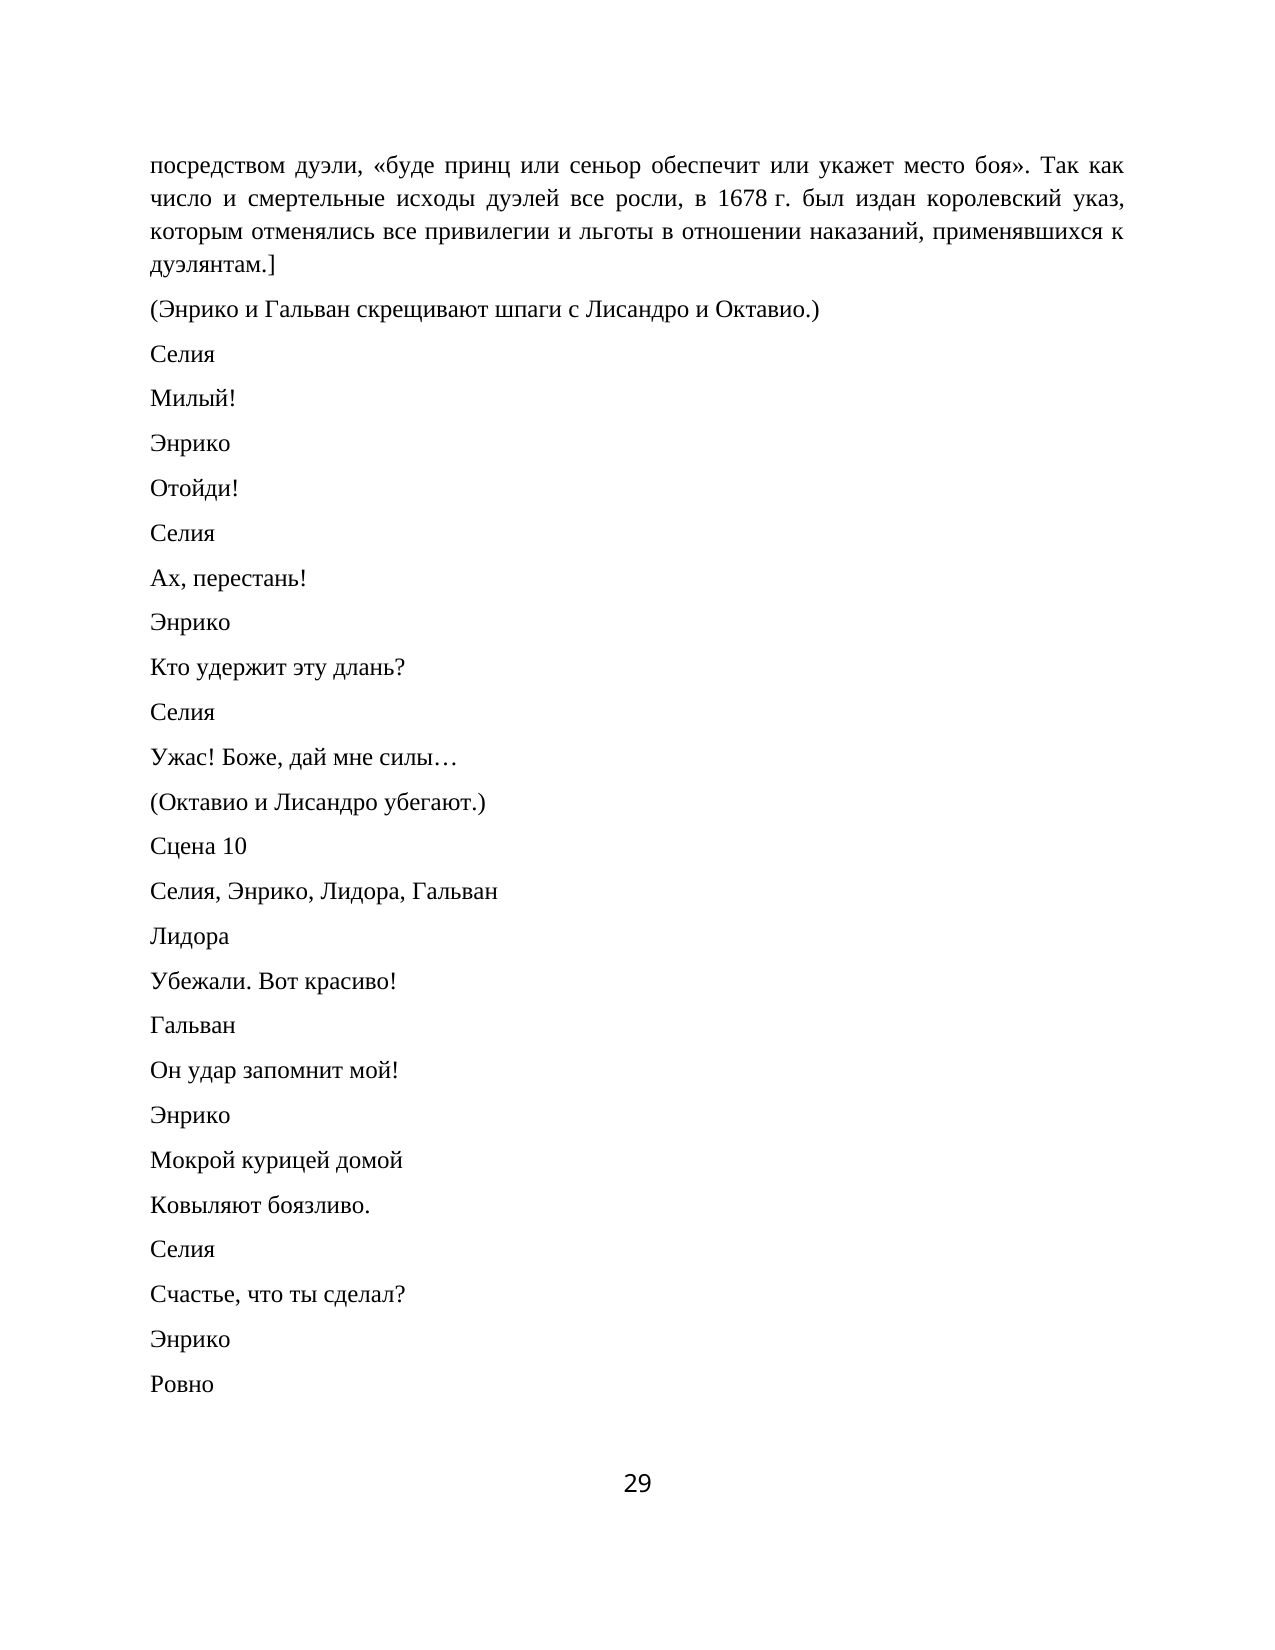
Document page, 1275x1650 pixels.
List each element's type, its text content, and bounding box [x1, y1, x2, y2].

text Селия, Энрико, Лидора, Гальван [150, 876, 1125, 905]
text Милый! [150, 383, 1125, 412]
text Энрико [150, 1324, 1125, 1353]
text (Энрико и Гальван скрещивают шпаги с Лисандро и Октавио.) [150, 294, 1125, 323]
text Энрико [150, 607, 1125, 636]
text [150, 150, 1125, 278]
text Гальван [150, 1011, 1125, 1039]
text Селия [150, 339, 1125, 367]
text Счастье, что ты сделал? [150, 1279, 1125, 1308]
text Ковыляют боязливо. [150, 1190, 1125, 1218]
text (Октавио и Лисандро убегают.) [150, 787, 1125, 815]
text Убежали. Вот красиво! [150, 966, 1125, 994]
text Ровно [150, 1369, 1125, 1398]
text Сцена 10 [150, 831, 1125, 860]
text Энрико [150, 1100, 1125, 1129]
text Кто удержит эту длань? [150, 652, 1125, 681]
text Мокрой курицей домой [150, 1145, 1125, 1174]
text Отойди! [150, 473, 1125, 502]
text Ах, перестань! [150, 563, 1125, 591]
text Энрико [150, 428, 1125, 457]
text Он удар запомнит мой! [150, 1055, 1125, 1084]
text Селия [150, 697, 1125, 726]
text Селия [150, 518, 1125, 547]
text Ужас! Боже, дай мне силы… [150, 742, 1125, 771]
text Селия [150, 1234, 1125, 1263]
text Лидора [150, 921, 1125, 950]
